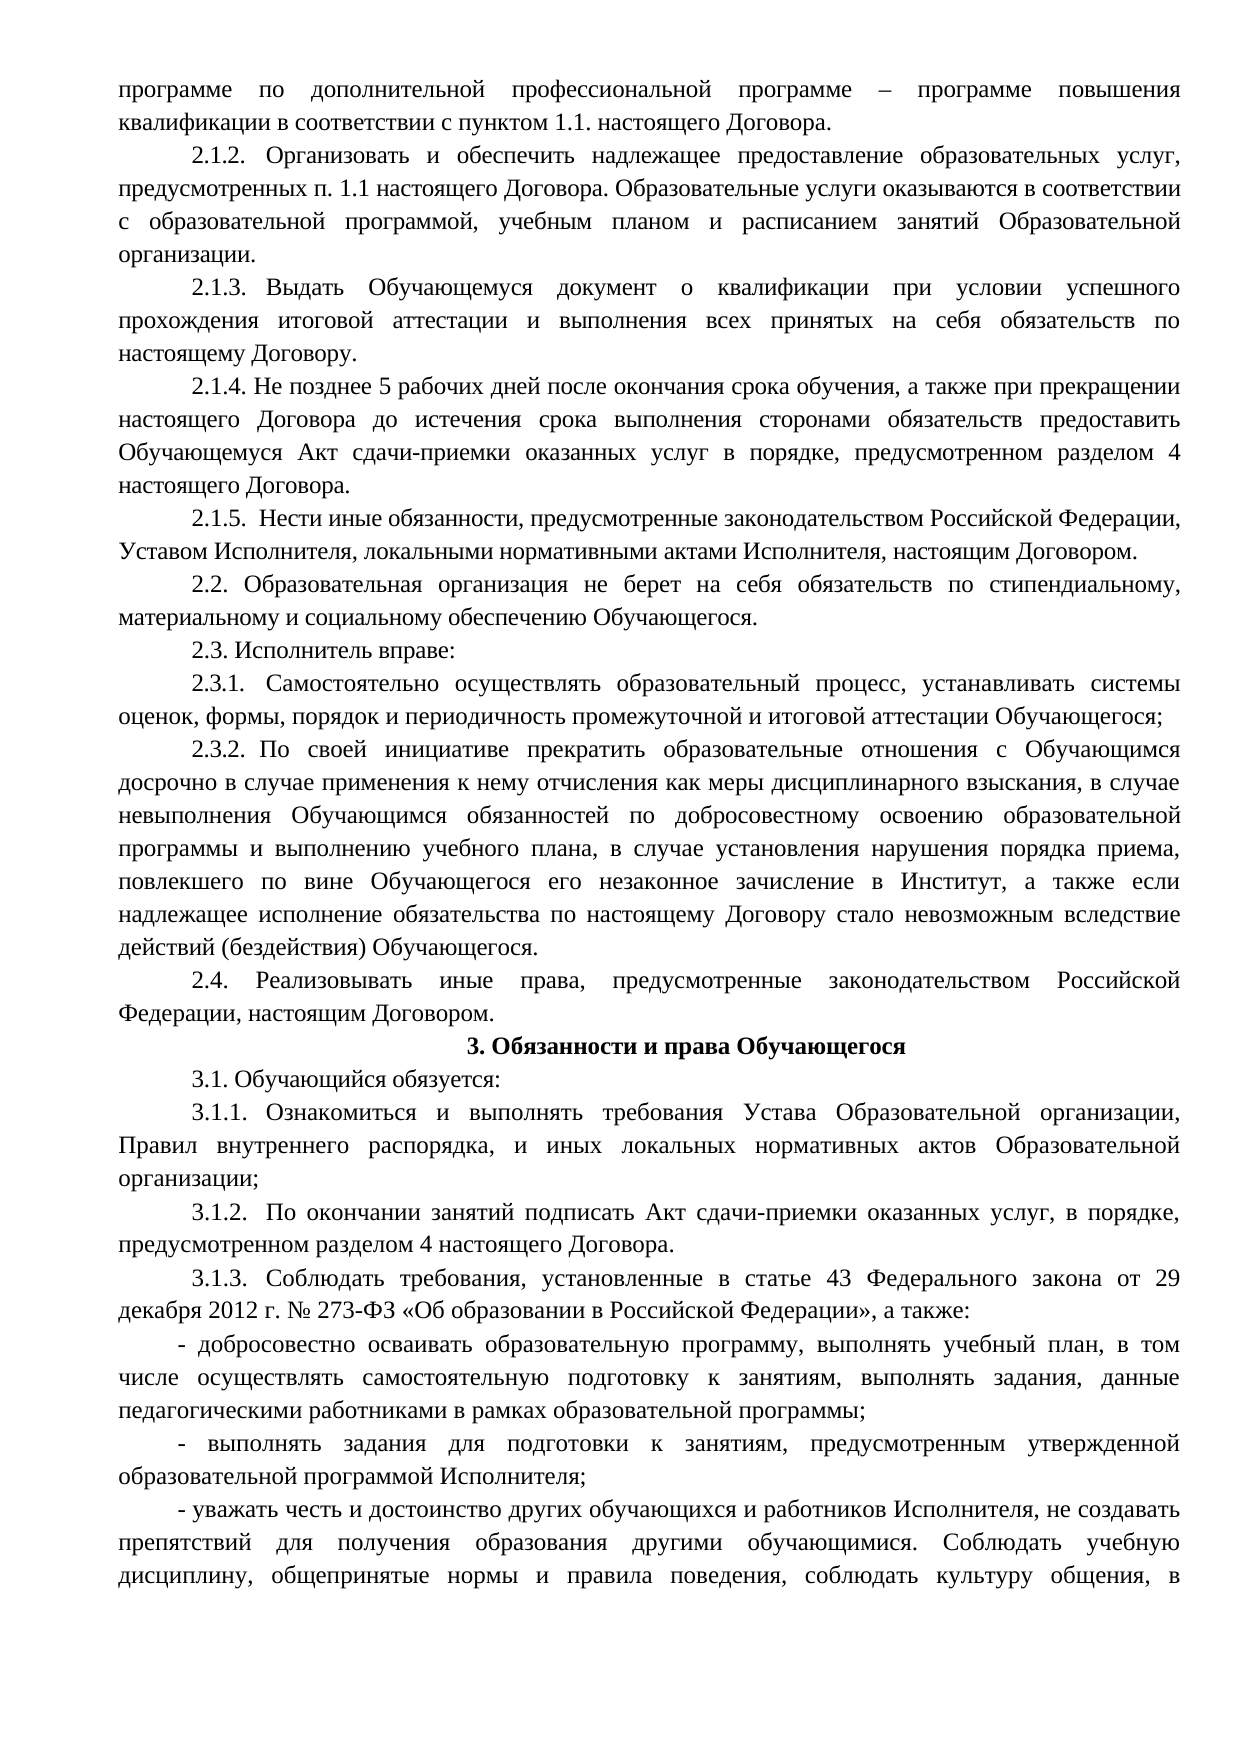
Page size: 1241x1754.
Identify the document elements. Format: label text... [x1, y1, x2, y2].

list Ознакомиться и выполнять требования Устава Образовательной организации, Правил внутреннего распорядка, и иных локальных нормативных актов Образовательной организации; [118, 1097, 1181, 1192]
list По окончании занятий подписать Акт сдачи-приемки оказанных услуг, в порядке, предусмотренном разделом 4 настоящего Договора. [118, 1197, 1181, 1258]
text 2.4. Реализовывать иные права, предусмотренные законодательством Российской Федерации, настоящим Договором. [118, 965, 1181, 1027]
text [118, 1494, 1181, 1588]
text 2.1.2. Организовать и обеспечить надлежащее предоставление образовательных услуг, предусмотренных п. 1.1 настоящего Договора. Образовательные услуги оказываются в соответствии с образовательной программой, учебным планом и расписанием занятий Образовательной организации. [118, 140, 1181, 268]
text 2.1.4. Не позднее 5 рабочих дней после окончания срока обучения, а также при прекращении настоящего Договора до истечения срока выполнения сторонами обязательств предоставить Обучающемуся Акт сдачи-приемки оказанных услуг в порядке, предусмотренном разделом 4 настоящего Договора. [118, 371, 1181, 499]
text 2.3.2. По своей инициативе прекратить образовательные отношения с Обучающимся досрочно в случае применения к нему отчисления как меры дисциплинарного взыскания, в случае невыполнения Обучающимся обязанностей по добросовестному освоению образовательной программы и выполнению учебного плана, в случае установления нарушения порядка приема, повлекшего по вине Обучающегося его незаконное зачисление в Институт, а также если надлежащее исполнение обязательства по настоящему Договору стало невозможным вследствие действий (бездействия) Обучающегося. [118, 734, 1181, 961]
list Соблюдать требования, установленные в статье 43 Федерального закона от 29 декабря 2012 г. № 273-ФЗ «Об образовании в Российской Федерации», а также: [118, 1263, 1181, 1324]
text 2.2. Образовательная организация не берет на себя обязательств по стипендиальному, материальному и социальному обеспечению Обучающегося. [118, 569, 1181, 631]
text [118, 74, 1181, 136]
text - выполнять задания для подготовки к занятиям, предусмотренным утвержденной образовательной программой Исполнителя; [118, 1428, 1181, 1489]
text 2.1.5. Нести иные обязанности, предусмотренные законодательством Российской Федерации, Уставом Исполнителя, локальными нормативными актами Исполнителя, настоящим Договором. [118, 503, 1181, 565]
text - добросовестно осваивать образовательную программу, выполнять учебный план, в том числе осуществлять самостоятельную подготовку к занятиям, выполнять задания, данные педагогическими работниками в рамках образовательной программы; [118, 1329, 1181, 1423]
text 3. Обязанности и права Обучающегося [118, 1031, 1181, 1060]
text 2.1.3. Выдать Обучающемуся документ о квалификации при условии успешного прохождения итоговой аттестации и выполнения всех принятых на себя обязательств по настоящему Договору. [118, 272, 1181, 367]
text 3.1. Обучающийся обязуется: [118, 1064, 1181, 1093]
text 2.3.1. Самостоятельно осуществлять образовательный процесс, устанавливать системы оценок, формы, порядок и периодичность промежуточной и итоговой аттестации Обучающегося; [118, 668, 1181, 730]
text 2.3. Исполнитель вправе: [118, 635, 1181, 664]
